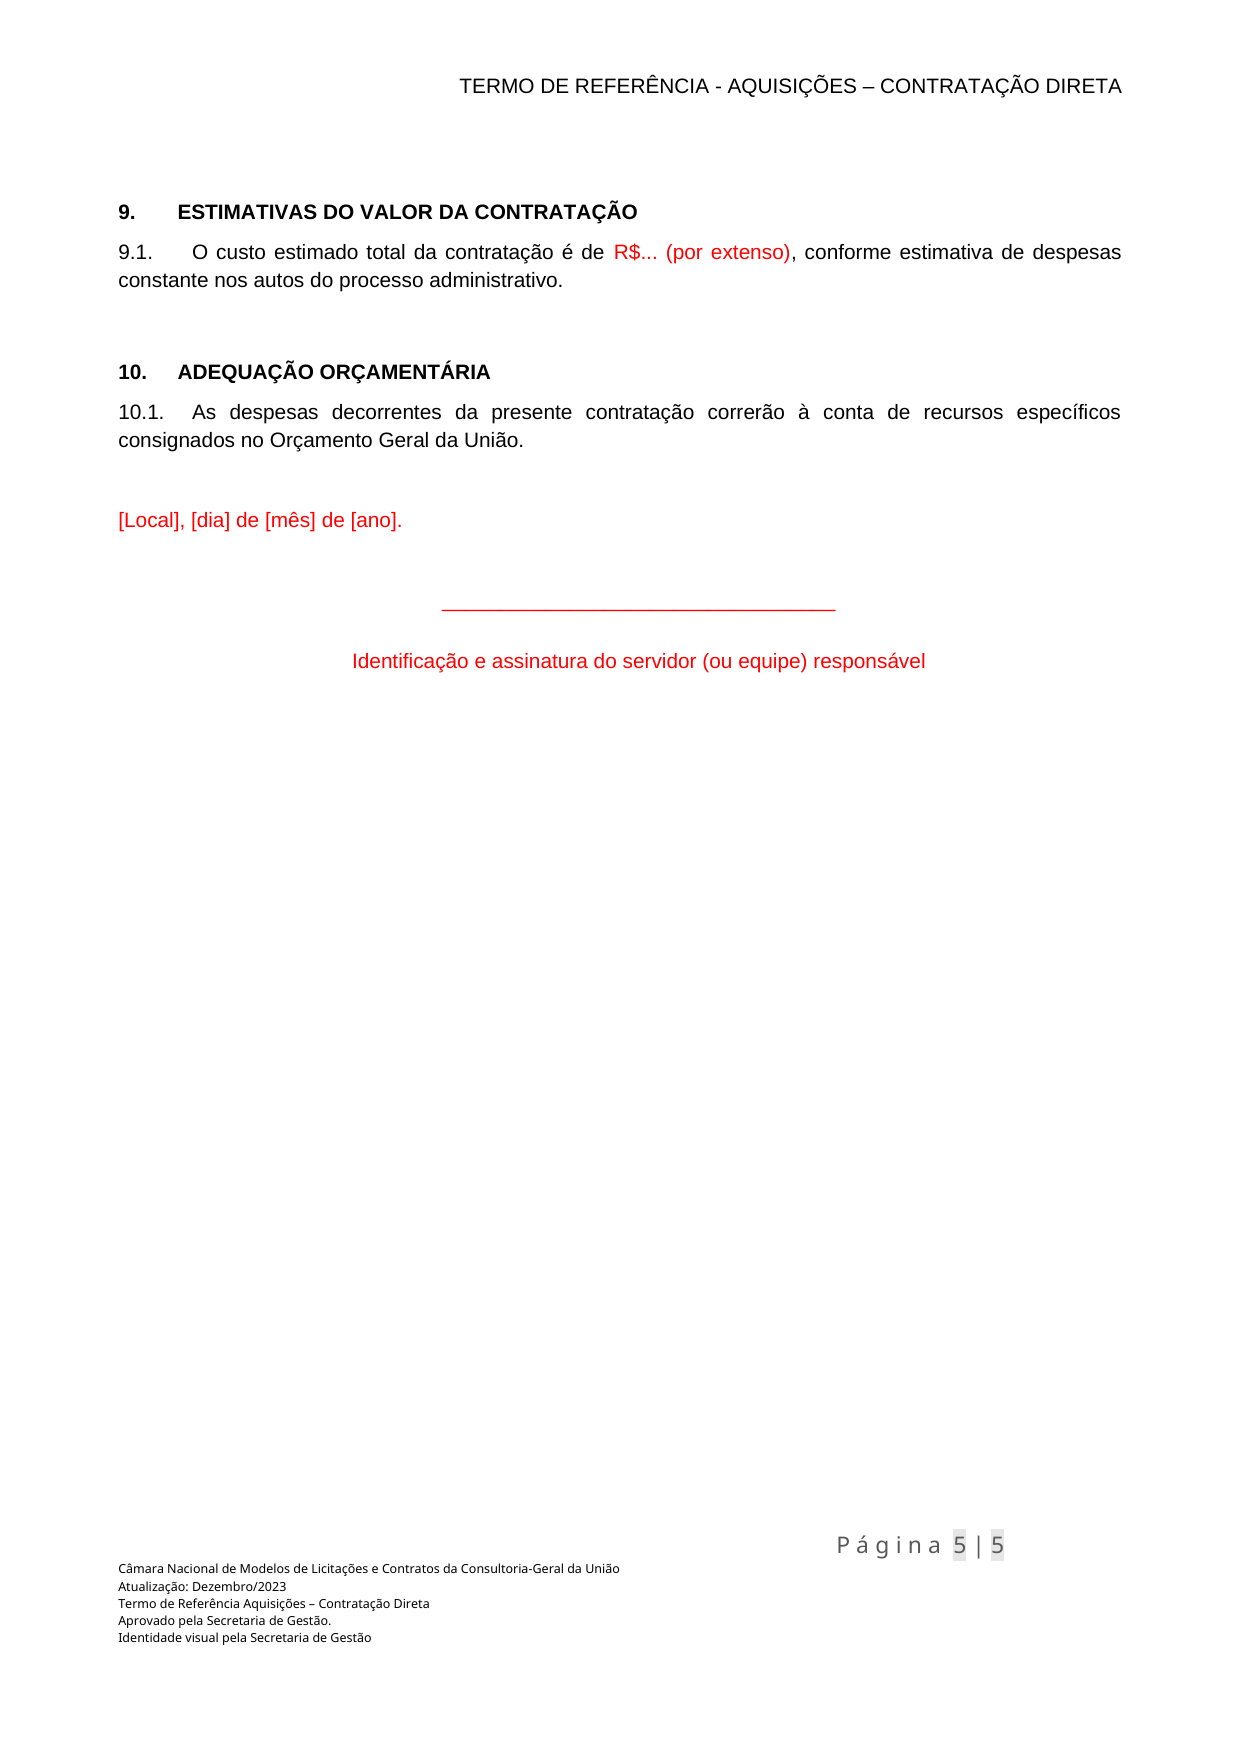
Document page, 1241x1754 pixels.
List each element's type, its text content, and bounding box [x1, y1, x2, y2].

text As despesas decorrentes da presente contratação correrão à conta de recursos específicos consignados no Orçamento Geral da União. [118, 400, 1122, 452]
text Identificação e assinatura do servidor (ou equipe) responsável [156, 649, 1122, 673]
text O custo estimado total da contratação é de R$... (por extenso), conforme estimativa de despesas constante nos autos do processo administrativo. [118, 240, 1122, 292]
list [Local], [dia] de [mês] de [ano]. [118, 508, 1122, 532]
text ESTIMATIVAS DO VALOR DA CONTRATAÇÃO [118, 200, 1122, 224]
text ADEQUAÇÃO ORÇAMENTÁRIA [118, 360, 1122, 384]
text __________________________________ [155, 588, 1122, 612]
